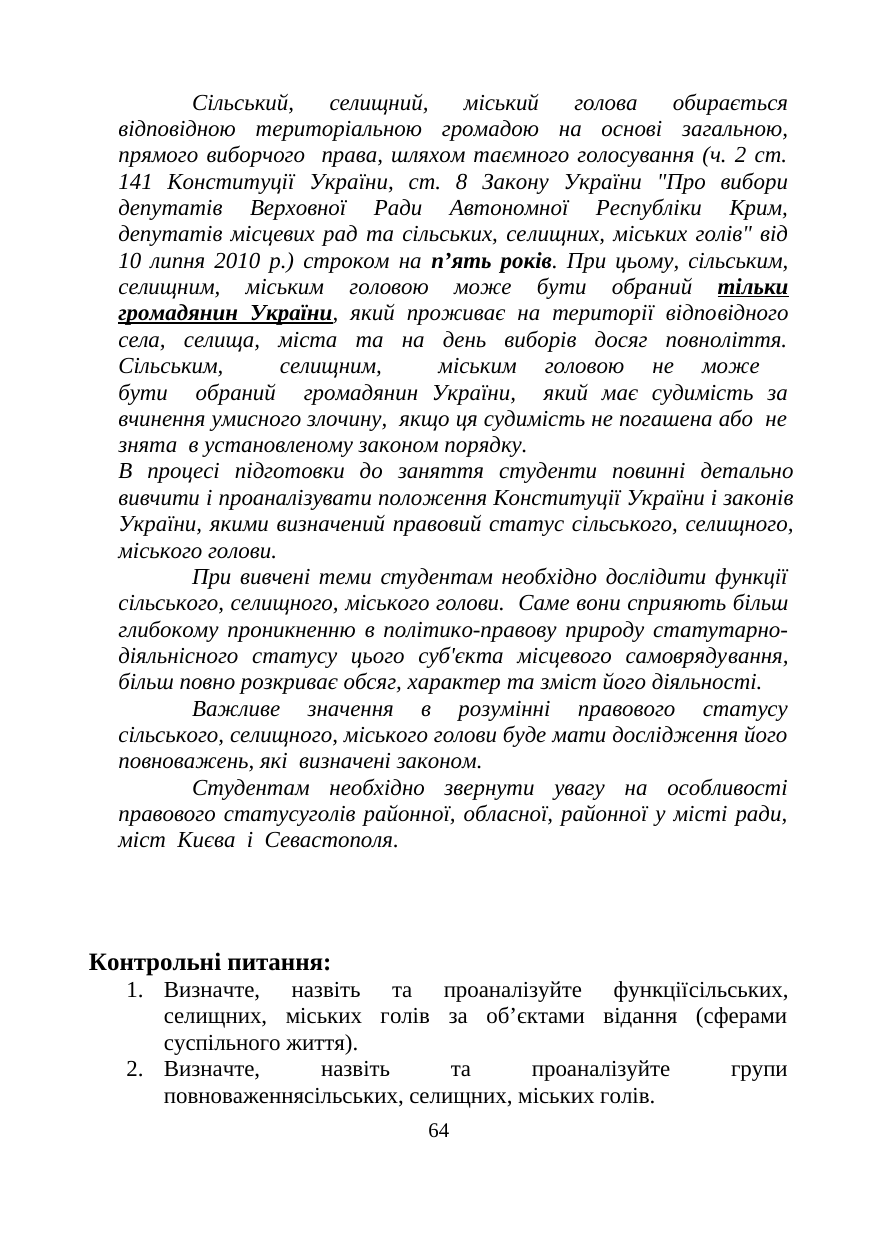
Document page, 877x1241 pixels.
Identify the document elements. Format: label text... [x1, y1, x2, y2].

text Важливе значення в розумінні правового статусу сільського, селищного, міського голови буде мати дослідження його повноважень, які визначені законом. [118, 695, 788, 774]
text Студентам необхідно звернути увагу на особливості правового статусуголів районної, обласної, районної у місті ради, міст Києва і Севастополя. [118, 774, 788, 853]
text В процесі підготовки до заняття студенти повинні детально вивчити і проаналізувати положення Конституції України і законів України, якими визначений правовий статус сільського, селищного, міського голови. [118, 458, 794, 563]
text Сільський, селищний, міський голова обирається відповідною територіальною громадою на основі загальною, прямого виборчого права, шляхом таємного голосування (ч. 2 ст. 141 Конституції України, ст. 8 Закону України "Про вибори депутатів Верховної Ради Автономної Республіки Крим, депутатів місцевих рад та сільських, селищних, міських голів" від 10 липня 2010 р.) строком на п’ять років. При цьому, сільським, селищним, міським головою може бути обраний тільки громадянин України, який проживає на території відповідного села, селища, міста та на день виборів досяг повноліття. Сільським, селищним, міським головою не може бути обраний громадянин України, який має судимість за вчинення умисного злочину, якщо ця судимість не погашена або не знята в установленому законом порядку. [118, 89, 788, 458]
text При вивчені теми студентам необхідно дослідити функції сільського, селищного, міського голови. Саме вони сприяють більш глибокому проникненню в політико-правову природу статутарно-діяльнісного статусу цього суб'єкта місцевого самоврядування, більш повно розкриває обсяг, характер та зміст його діяльності. [118, 563, 788, 695]
list Визначте, назвіть та проаналізуйте функціїсільських, селищних, міських голів за об’єктами відання (сферами суспільного життя). [126, 976, 788, 1055]
list Визначте, назвіть та проаналізуйте групи повноваженнясільських, селищних, міських голів. [126, 1055, 788, 1108]
text Контрольні питання: [26, 947, 794, 976]
